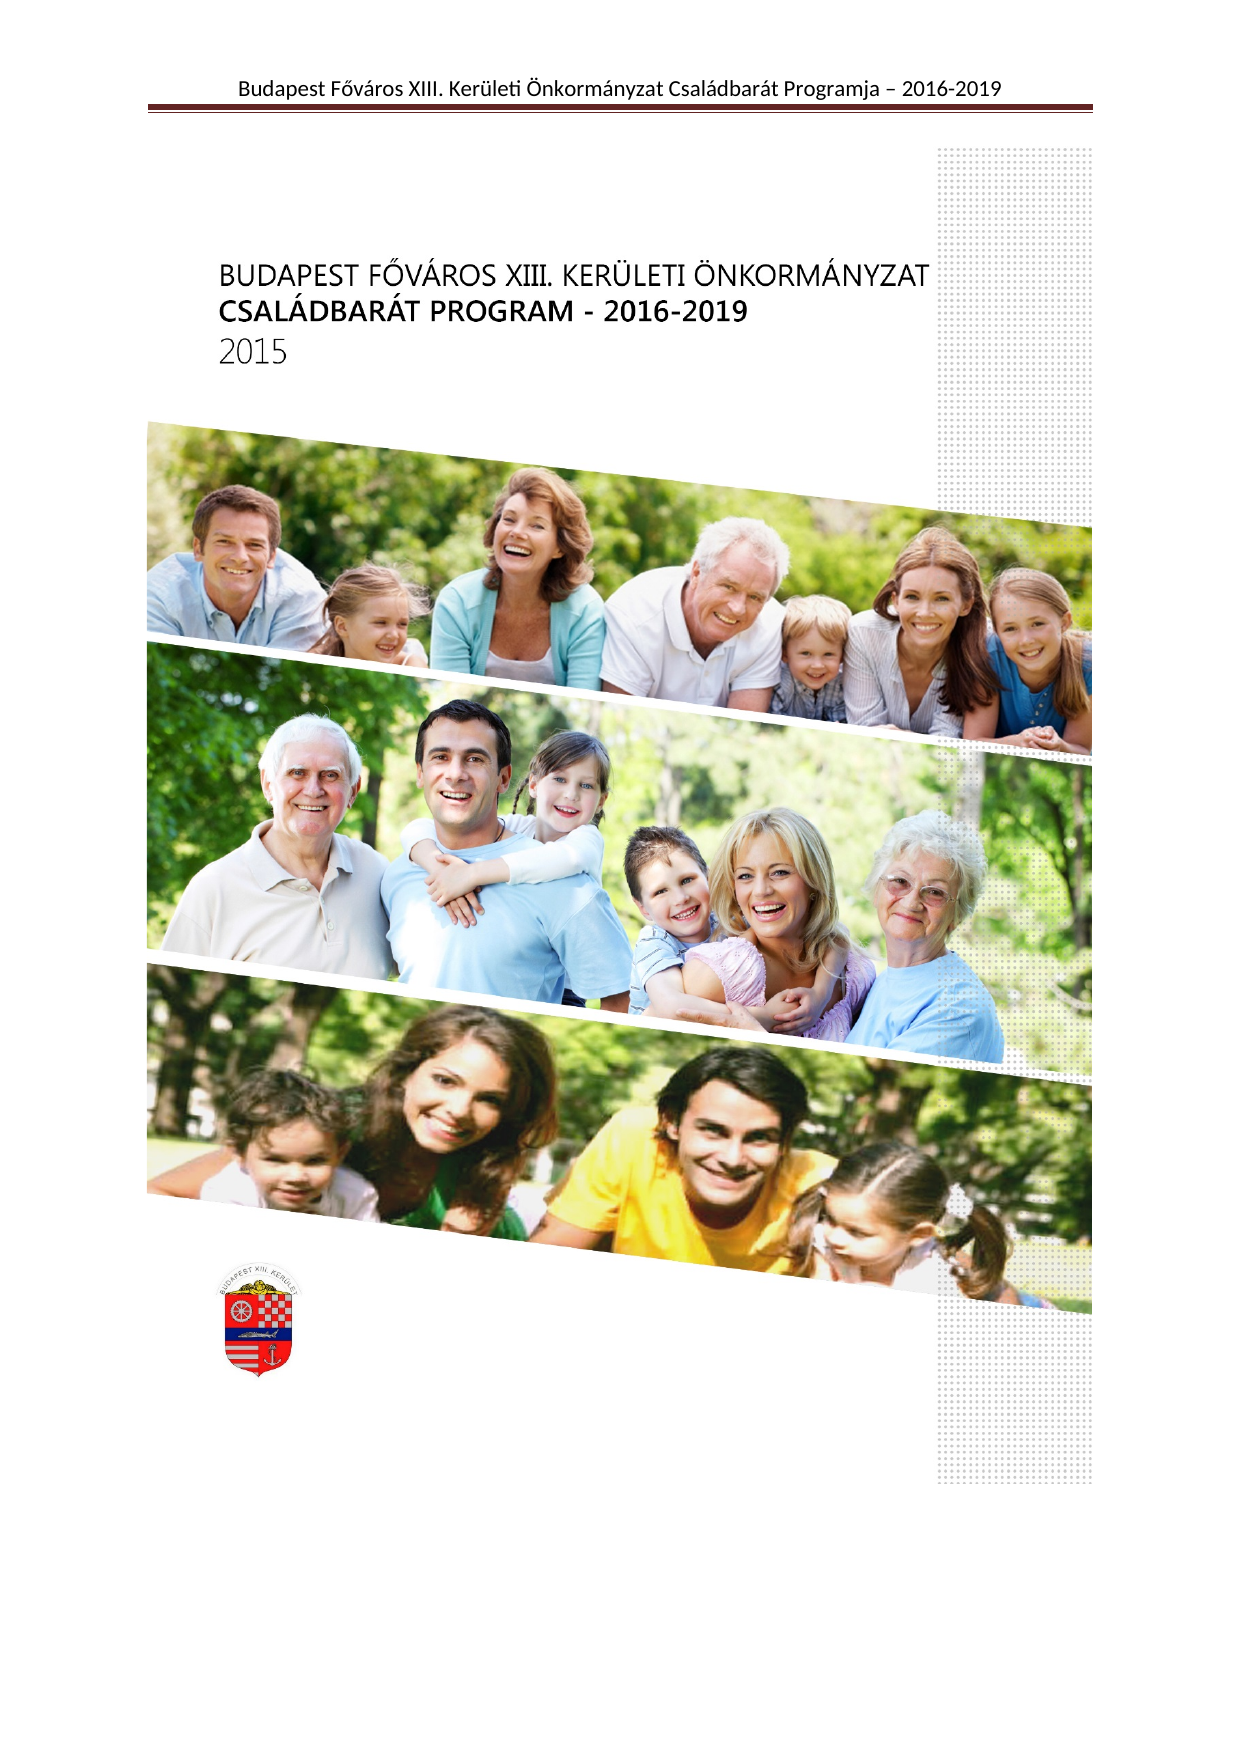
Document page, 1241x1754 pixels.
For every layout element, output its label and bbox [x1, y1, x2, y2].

picture [146, 146, 1092, 1484]
